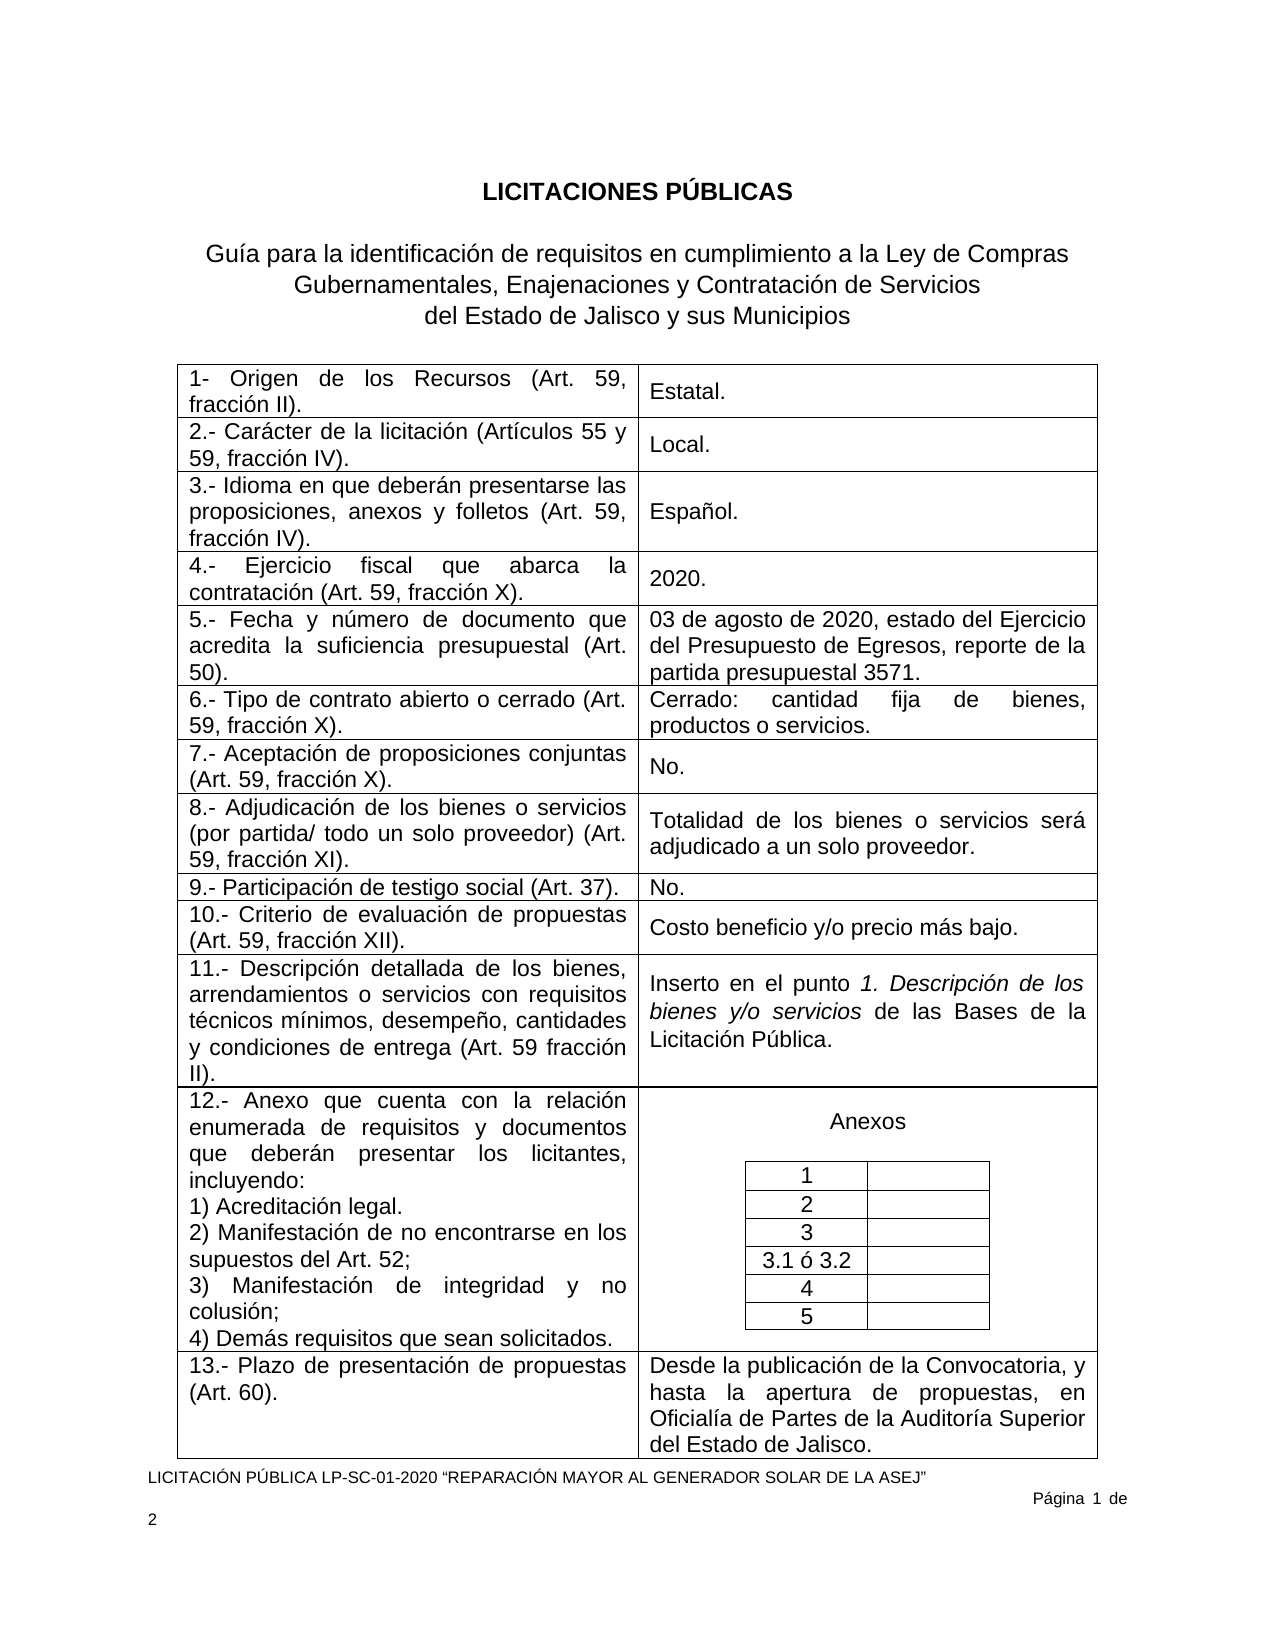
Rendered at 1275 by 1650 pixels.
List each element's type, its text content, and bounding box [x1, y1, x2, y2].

table_cell 9.- Participación de testigo social (Art. 37). [178, 874, 638, 900]
table_cell Cerrado: cantidad fija de bienes, productos o servicios. [639, 686, 1097, 739]
table_cell Español. [639, 472, 1097, 551]
table_cell No. [639, 740, 1097, 792]
table_cell 3.- Idioma en que deberán presentarse las proposiciones, anexos y folletos (Art. 59, fracción IV). [178, 472, 638, 551]
table_cell No. [639, 874, 1097, 900]
table_cell 03 de agosto de 2020, estado del Ejercicio del Presupuesto de Egresos, reporte de la partida presupuestal 3571. [639, 606, 1097, 685]
table_cell 11.- Descripción detallada de los bienes, arrendamientos o servicios con requisitos técnicos mínimos, desempeño, cantidades y condiciones de entrega (Art. 59 fracción II). [178, 955, 638, 1086]
table_cell Costo beneficio y/o precio más bajo. [639, 901, 1097, 954]
table_cell Totalidad de los bienes o servicios será adjudicado a un solo proveedor. [639, 794, 1097, 872]
table_cell 12.- Anexo que cuenta con la relación enumerada de requisitos y documentos que deberán presentar los licitantes, incluyendo: 1) Acreditación legal. 2) Manifestación de no encontrarse en los supuestos del Art. 52; 3) Manifestación de integridad y no colusión; 4) Demás requisitos que sean solicitados. [178, 1088, 638, 1351]
text del Estado de Jalisco y sus Municipios [148, 301, 1127, 330]
table_cell Anexos [639, 1088, 1097, 1351]
table_cell 6.- Tipo de contrato abierto o cerrado (Art. 59, fracción X). [178, 686, 638, 739]
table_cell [178, 1352, 638, 1457]
text Guía para la identificación de requisitos en cumplimiento a la Ley de Compras Gubernamentales, Enajenaciones y Contratación de Servicios [148, 239, 1127, 299]
table_cell 5.- Fecha y número de documento que acredita la suficiencia presupuestal (Art. 50). [178, 606, 638, 685]
table_cell Inserto en el punto 1. Descripción de los bienes y/o servicios de las Bases de la Licitación Pública. [639, 955, 1097, 1086]
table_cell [639, 1352, 1097, 1457]
table_cell 2020. [639, 552, 1097, 605]
table_header Estatal. [639, 365, 1097, 417]
table_cell 4.- Ejercicio fiscal que abarca la contratación (Art. 59, fracción X). [178, 552, 638, 605]
table_cell Local. [639, 418, 1097, 471]
table_header 1- Origen de los Recursos (Art. 59, fracción II). [178, 365, 638, 417]
table_cell 8.- Adjudicación de los bienes o servicios (por partida/ todo un solo proveedor) (Art. 59, fracción XI). [178, 794, 638, 872]
table_cell 10.- Criterio de evaluación de propuestas (Art. 59, fracción XII). [178, 901, 638, 954]
table_cell 7.- Aceptación de proposiciones conjuntas (Art. 59, fracción X). [178, 740, 638, 792]
text LICITACIONES PÚBLICAS [148, 177, 1127, 206]
table_cell 2.- Carácter de la licitación (Artículos 55 y 59, fracción IV). [178, 418, 638, 471]
